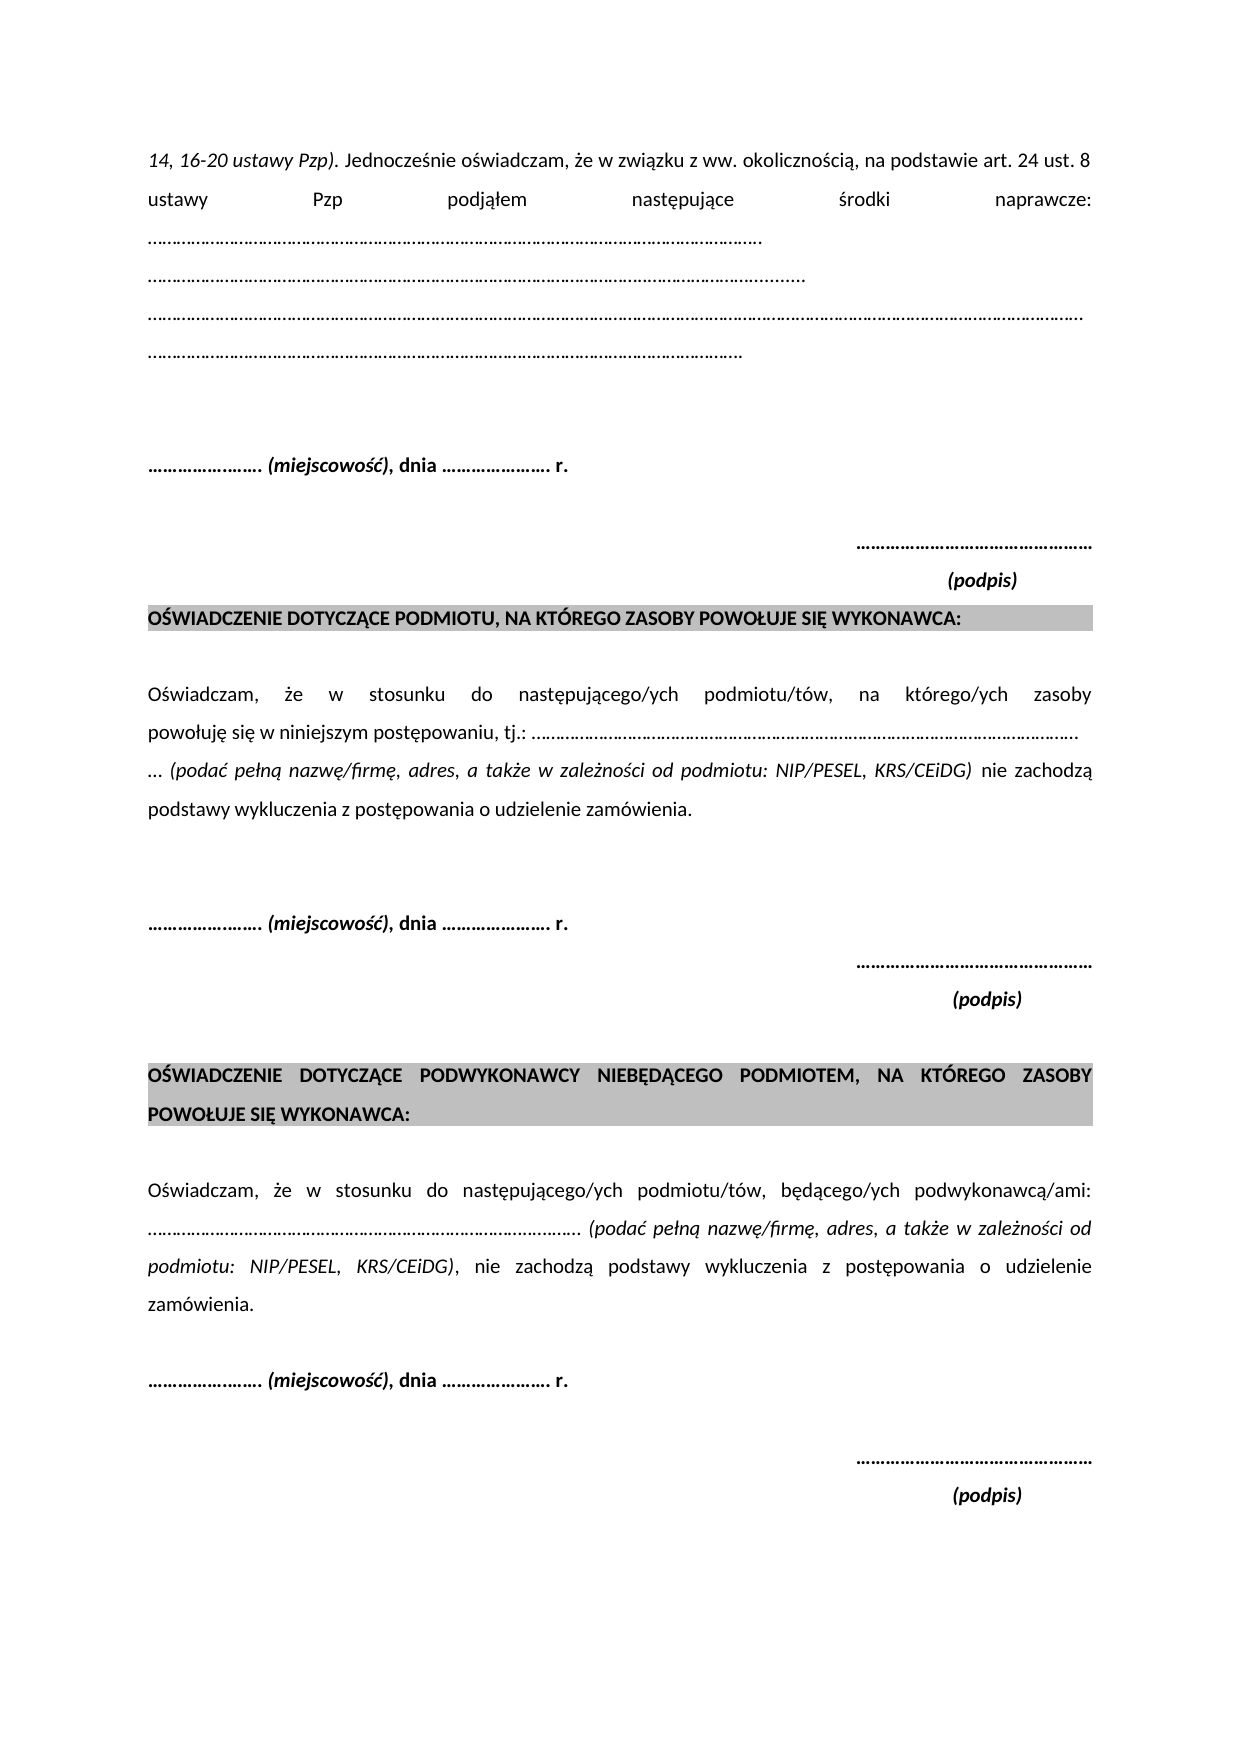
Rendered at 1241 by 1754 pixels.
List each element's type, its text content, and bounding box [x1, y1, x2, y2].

text OŚWIADCZENIE DOTYCZĄCE PODWYKONAWCY NIEBĘDĄCEGO PODMIOTEM, NA KTÓREGO ZASOBY POWOŁUJE SIĘ WYKONAWCA: [148, 1063, 1093, 1126]
text …………….……. (miejscowość), dnia …………………. r. [148, 910, 1093, 936]
text Oświadczam, że w stosunku do następującego/ych podmiotu/tów, będącego/ych podwykonawcą/ami: ……………………………………………………………………..….…… (podać pełną nazwę/firmę, adres, a także w zależności od podmiotu: NIP/PESEL, KRS/CEiDG), nie zachodzą podstawy wykluczenia z postępowania o udzielenie zamówienia. [148, 1177, 1093, 1317]
text ………………………………………… [148, 948, 1093, 974]
text …………….……. (miejscowość), dnia …………………. r. [148, 453, 1093, 478]
text Oświadczam, że w stosunku do następującego/ych podmiotu/tów, na którego/ych zasoby powołuję się w niniejszym postępowaniu, tj.: ……………………………………………………………………………………………………… (podać pełną nazwę/firmę, adres, a także w zależności od podmiotu: NIP/PESEL, KRS/CEiDG) nie zachodzą podstawy wykluczenia z postępowania o udzielenie zamówienia. [148, 681, 1093, 821]
text (podpis) [738, 986, 1093, 1012]
text (podpis) [738, 1482, 1093, 1507]
text OŚWIADCZENIE DOTYCZĄCE PODMIOTU, NA KTÓREGO ZASOBY POWOŁUJE SIĘ WYKONAWCA: [148, 605, 1093, 631]
text …………….……. (miejscowość), dnia …………………. r. [148, 1368, 1093, 1393]
text ………………………………………… [148, 1444, 1093, 1469]
text ………………………………………… [148, 529, 1093, 554]
text (podpis) [738, 567, 1093, 592]
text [148, 148, 1093, 364]
